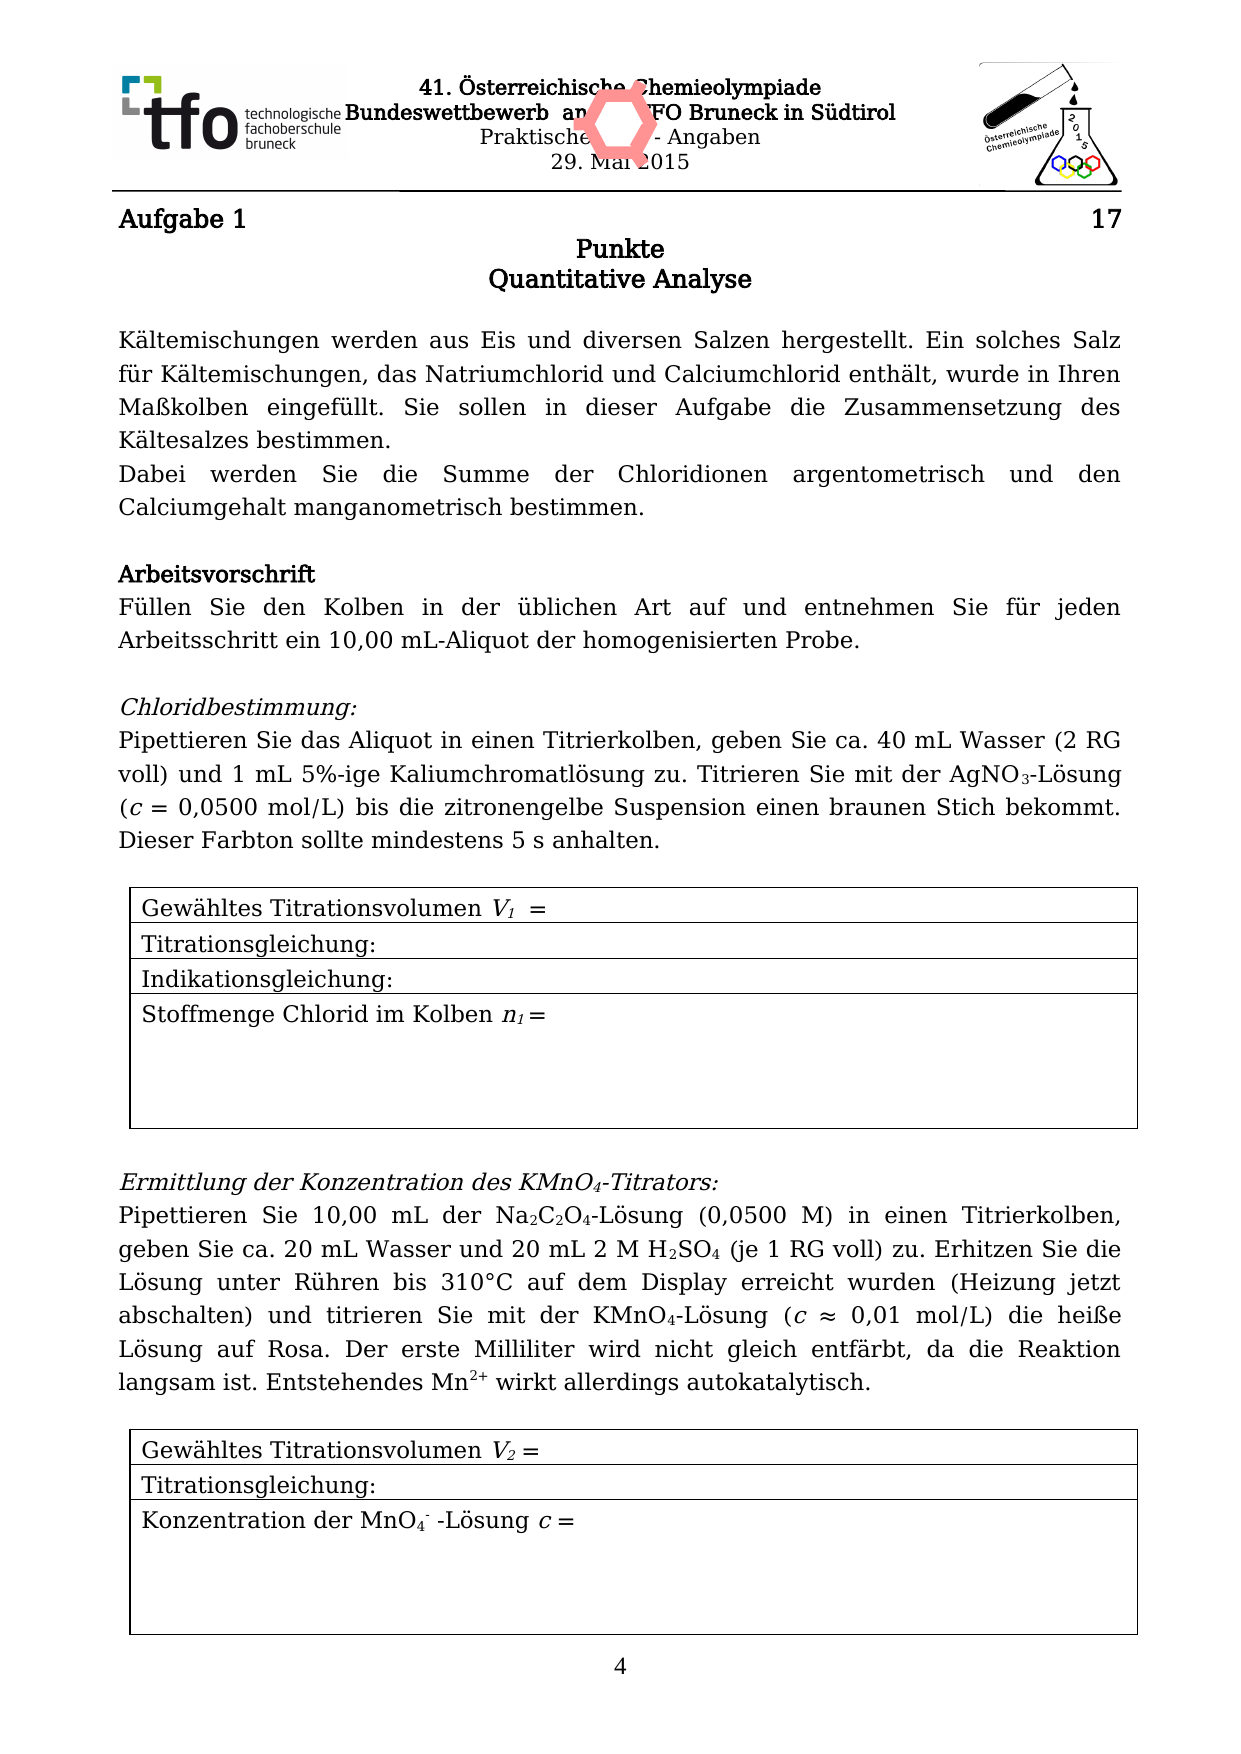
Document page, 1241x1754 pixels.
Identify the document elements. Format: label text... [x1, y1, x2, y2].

table_cell Konzentration der MnO4- -Lösung c = [131, 1500, 1137, 1634]
text Füllen Sie den Kolben in der üblichen Art auf und entnehmen Sie für jeden Arbeitsschritt ein 10,00 mL-Aliquot der homogenisierten Probe. [118, 587, 1122, 653]
table_cell Titrationsgleichung: [131, 1465, 1137, 1499]
text Dabei werden Sie die Summe der Chloridionen argentometrisch und den Calciumgehalt manganometrisch bestimmen. [118, 453, 1122, 520]
subtitle Aufgabe 1 17 Punkte [118, 203, 1122, 263]
picture [113, 64, 351, 160]
table_cell Titrationsgleichung: [131, 923, 1137, 958]
text Chloridbestimmung: [118, 687, 1122, 720]
text Quantitative Analyse [118, 263, 1122, 293]
table_cell Stoffmenge Chlorid im Kolben n1 = [131, 994, 1137, 1127]
table_header Gewähltes Titrationsvolumen V1 = [131, 888, 1137, 922]
text Arbeitsvorschrift [118, 553, 1122, 587]
text Pipettieren Sie 10,00 mL der Na2C2O4-Lösung (0,0500 M) in einen Titrierkolben, geben Sie ca. 20 mL Wasser und 20 mL 2 M H2SO4 (je 1 RG voll) zu. Erhitzen Sie die Lösung unter Rühren bis 310°C auf dem Display erreicht wurden (Heizung jetzt abschalten) und titrieren Sie mit der KMnO4-Lösung (c ≈ 0,01 mol/L) die heiße Lösung auf Rosa. Der erste Milliliter wird nicht gleich entfärbt, da die Reaktion langsam ist. Entstehendes Mn2+ wirkt allerdings autokatalytisch. [118, 1195, 1122, 1395]
table_header Gewähltes Titrationsvolumen V2 = [131, 1430, 1137, 1464]
table_cell Indikationsgleichung: [131, 959, 1137, 993]
text Pipettieren Sie das Aliquot in einen Titrierkolben, geben Sie ca. 40 mL Wasser (2 RG voll) und 1 mL 5%-ige Kaliumchromatlösung zu. Titrieren Sie mit der AgNO3-Lösung (c = 0,0500 mol/L) bis die zitronengelbe Suspension einen braunen Stich bekommt. Dieser Farbton sollte mindestens 5 s anhalten. [118, 720, 1122, 853]
text Ermittlung der Konzentration des KMnO4-Titrators: [118, 1162, 1122, 1195]
picture [978, 62, 1120, 185]
text Kältemischungen werden aus Eis und diversen Salzen hergestellt. Ein solches Salz für Kältemischungen, das Natriumchlorid und Calciumchlorid enthält, wurde in Ihren Maßkolben eingefüllt. Sie sollen in dieser Aufgabe die Zusammensetzung des Kältesalzes bestimmen. [118, 320, 1122, 453]
